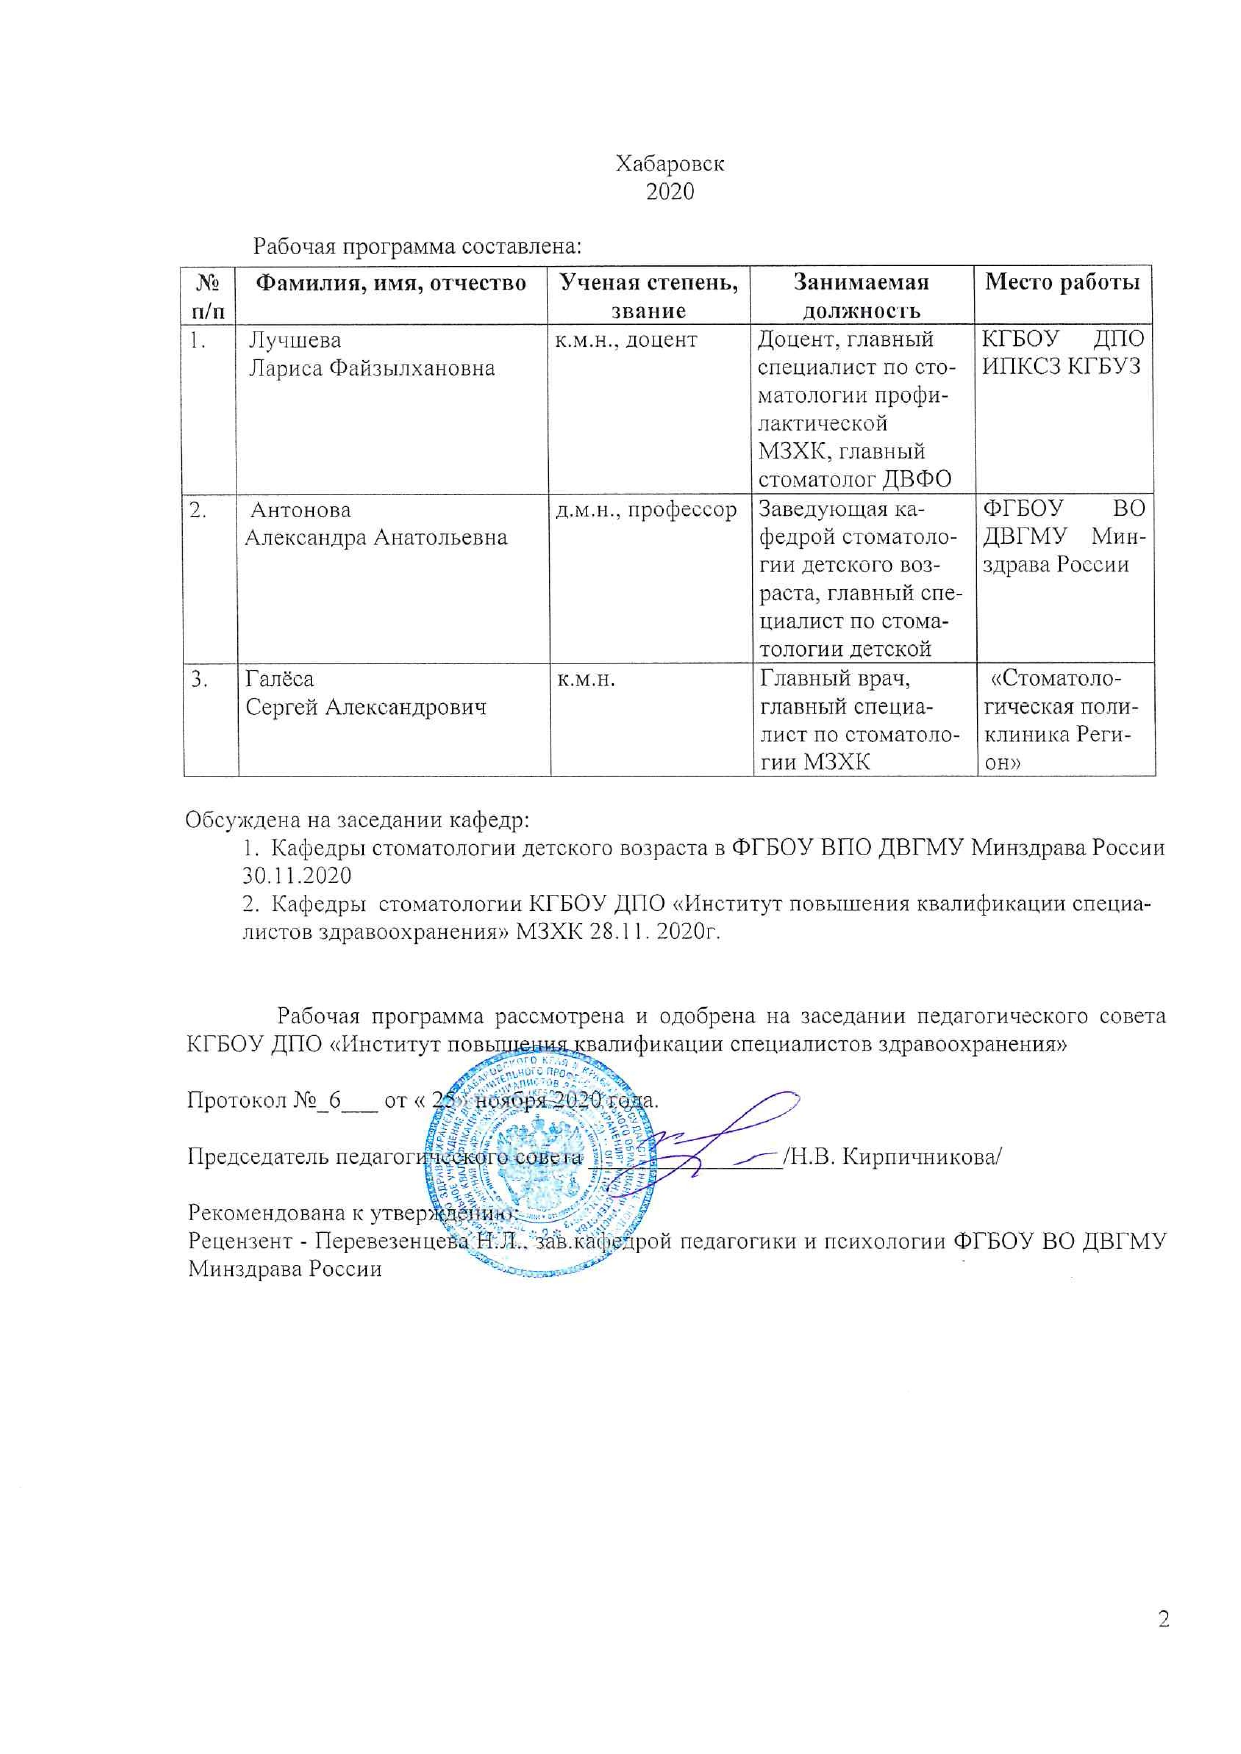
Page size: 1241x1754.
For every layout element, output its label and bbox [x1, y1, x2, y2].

picture [17, 154, 1170, 1629]
